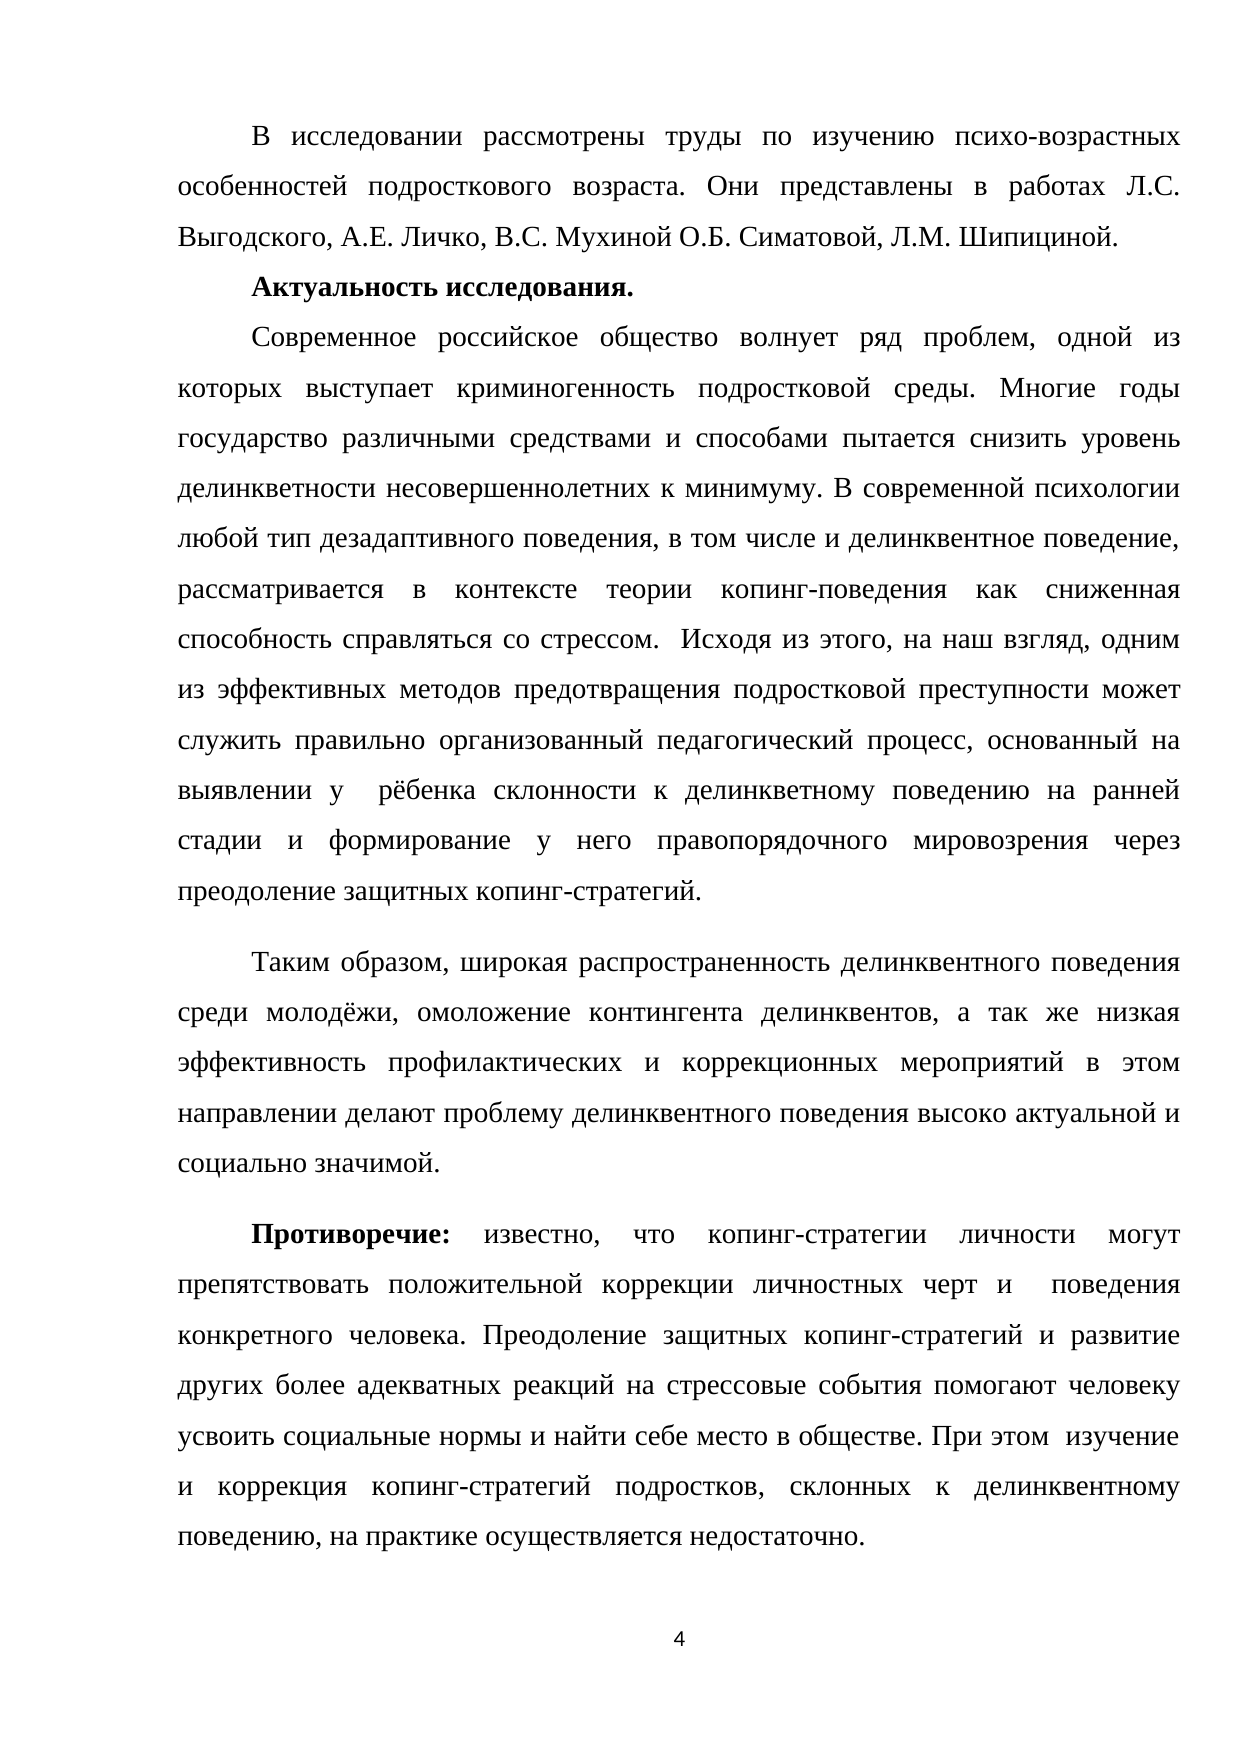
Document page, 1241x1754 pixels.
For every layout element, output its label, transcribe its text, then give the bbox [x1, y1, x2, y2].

text Актуальность исследования. [177, 269, 1181, 303]
text Современное российское общество волнует ряд проблем, одной из которых выступает криминогенность подростковой среды. Многие годы государство различными средствами и способами пытается снизить уровень делинкветности несовершеннолетних к минимуму. В современной психологии любой тип дезадаптивного поведения, в том числе и делинквентное поведение, рассматривается в контексте теории копинг-поведения как сниженная способность справляться со стрессом. Исходя из этого, на наш взгляд, одним из эффективных методов предотвращения подростковой преступности может служить правильно организованный педагогический процесс, основанный на выявлении у рёбенка склонности к делинкветному поведению на ранней стадии и формирование у него правопорядочного мировозрения через преодоление защитных копинг-стратегий. [177, 319, 1181, 906]
text Противоречие: известно, что копинг-стратегии личности могут препятствовать положительной коррекции личностных черт и поведения конкретного человека. Преодоление защитных копинг-стратегий и развитие других более адекватных реакций на стрессовые события помогают человеку усвоить социальные нормы и найти себе место в обществе. При этом изучение и коррекция копинг-стратегий подростков, склонных к делинквентному поведению, на практике осуществляется недостаточно. [177, 1216, 1181, 1552]
text Таким образом, широкая распространенность делинквентного поведения среди молодёжи, омоложение контингента делинквентов, а так же низкая эффективность профилактических и коррекционных мероприятий в этом направлении делают проблему делинквентного поведения высоко актуальной и социально значимой. [177, 944, 1181, 1179]
text В исследовании рассмотрены труды по изучению психо-возрастных особенностей подросткового возраста. Они представлены в работах Л.С. Выгодского, А.Е. Личко, В.С. Мухиной О.Б. Симатовой, Л.М. Шипициной. [177, 118, 1181, 252]
